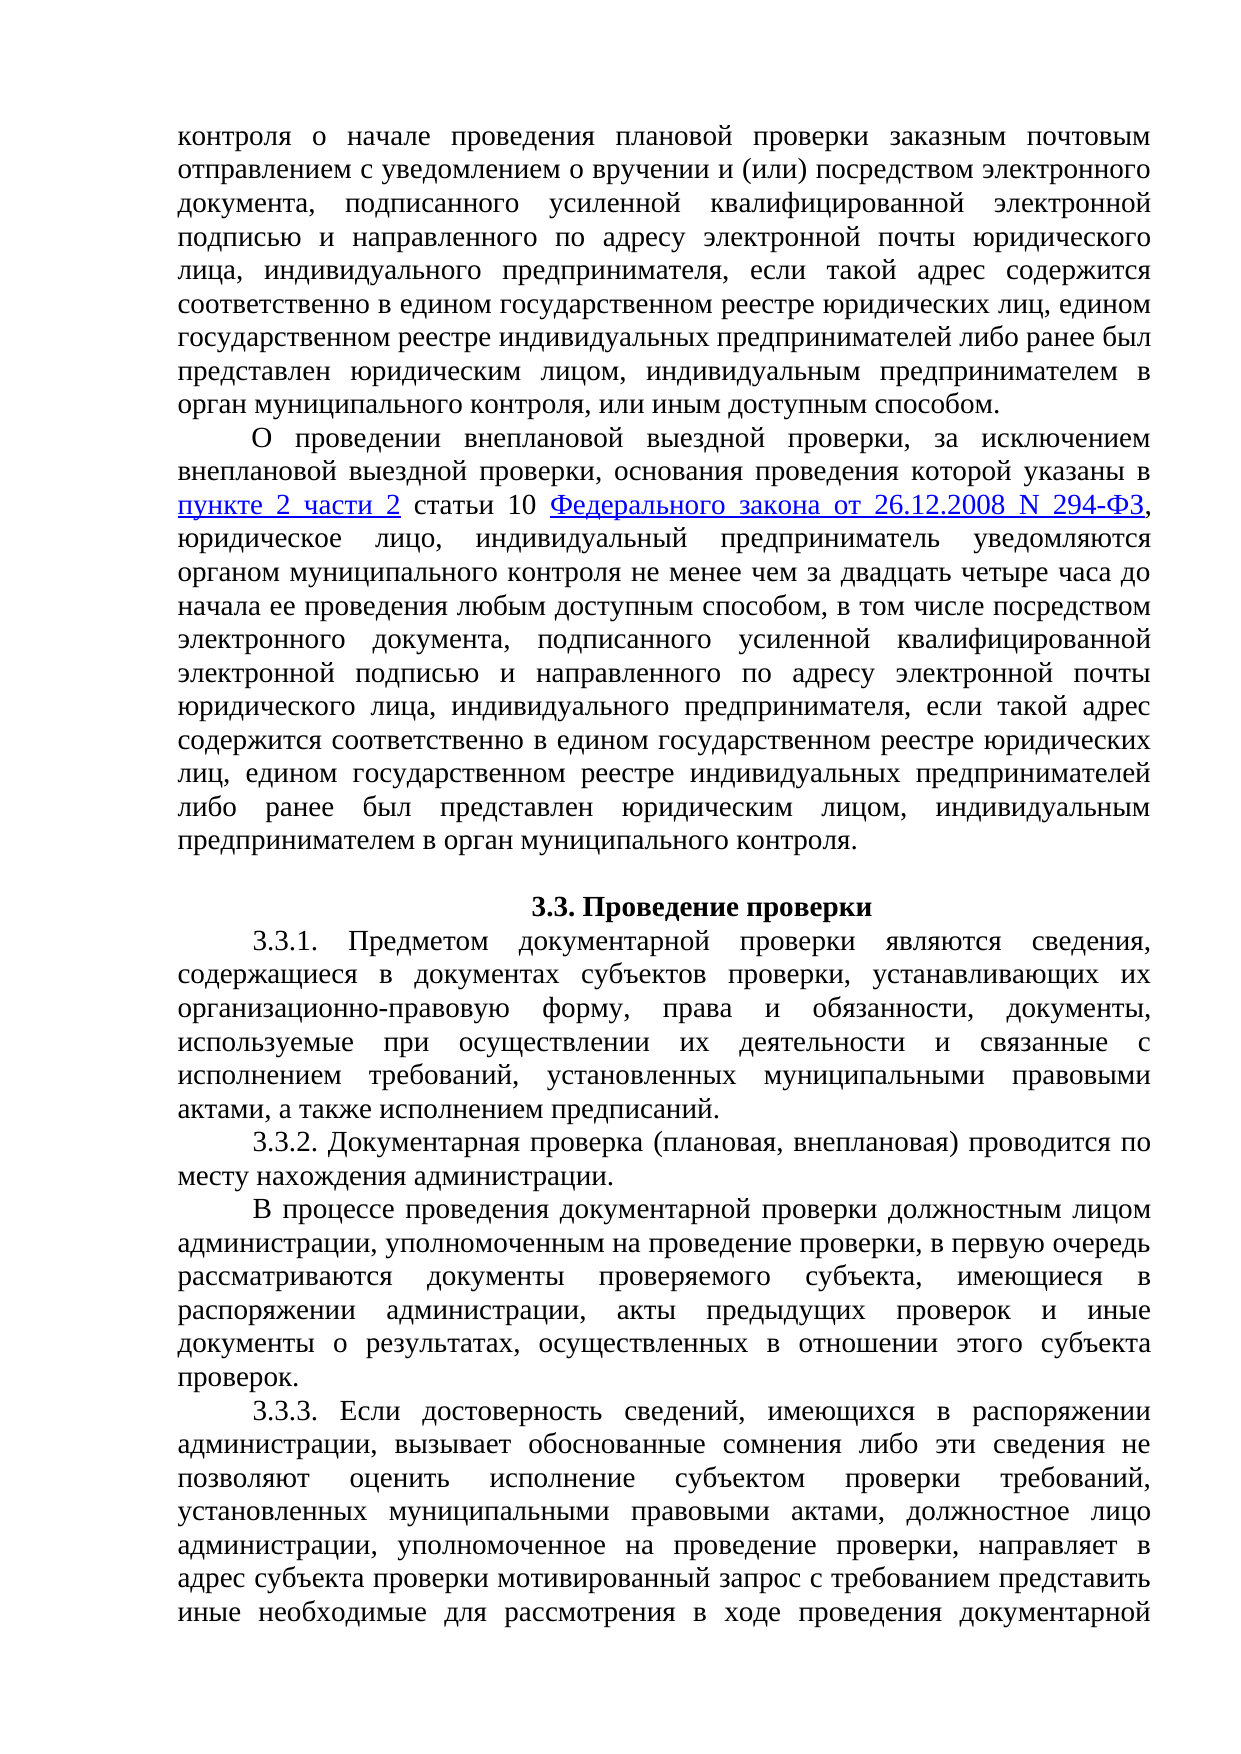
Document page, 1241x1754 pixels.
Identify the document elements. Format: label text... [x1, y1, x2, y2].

text В процессе проведения документарной проверки должностным лицом администрации, уполномоченным на проведение проверки, в первую очередь рассматриваются документы проверяемого субъекта, имеющиеся в распоряжении администрации, акты предыдущих проверок и иные документы о результатах, осуществленных в отношении этого субъекта проверок. [177, 1191, 1152, 1393]
text 3.3.2. Документарная проверка (плановая, внеплановая) проводится по месту нахождения администрации. [177, 1124, 1152, 1191]
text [177, 1393, 1152, 1627]
text 3.3.1. Предметом документарной проверки являются сведения, содержащиеся в документах субъектов проверки, устанавливающих их организационно-правовую форму, права и обязанности, документы, используемые при осуществлении их деятельности и связанные с исполнением требований, установленных муниципальными правовыми актами, а также исполнением предписаний. [177, 923, 1152, 1124]
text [177, 118, 1152, 420]
text 3.3. Проведение проверки [177, 889, 1152, 923]
text О проведении внеплановой выездной проверки, за исключением внеплановой выездной проверки, основания проведения которой указаны в пункте 2 части 2 статьи 10 Федерального закона от 26.12.2008 N 294-ФЗ, юридическое лицо, индивидуальный предприниматель уведомляются органом муниципального контроля не менее чем за двадцать четыре часа до начала ее проведения любым доступным способом, в том числе посредством электронного документа, подписанного усиленной квалифицированной электронной подписью и направленного по адресу электронной почты юридического лица, индивидуального предпринимателя, если такой адрес содержится соответственно в едином государственном реестре юридических лиц, едином государственном реестре индивидуальных предпринимателей либо ранее был представлен юридическим лицом, индивидуальным предпринимателем в орган муниципального контроля. [177, 420, 1152, 856]
